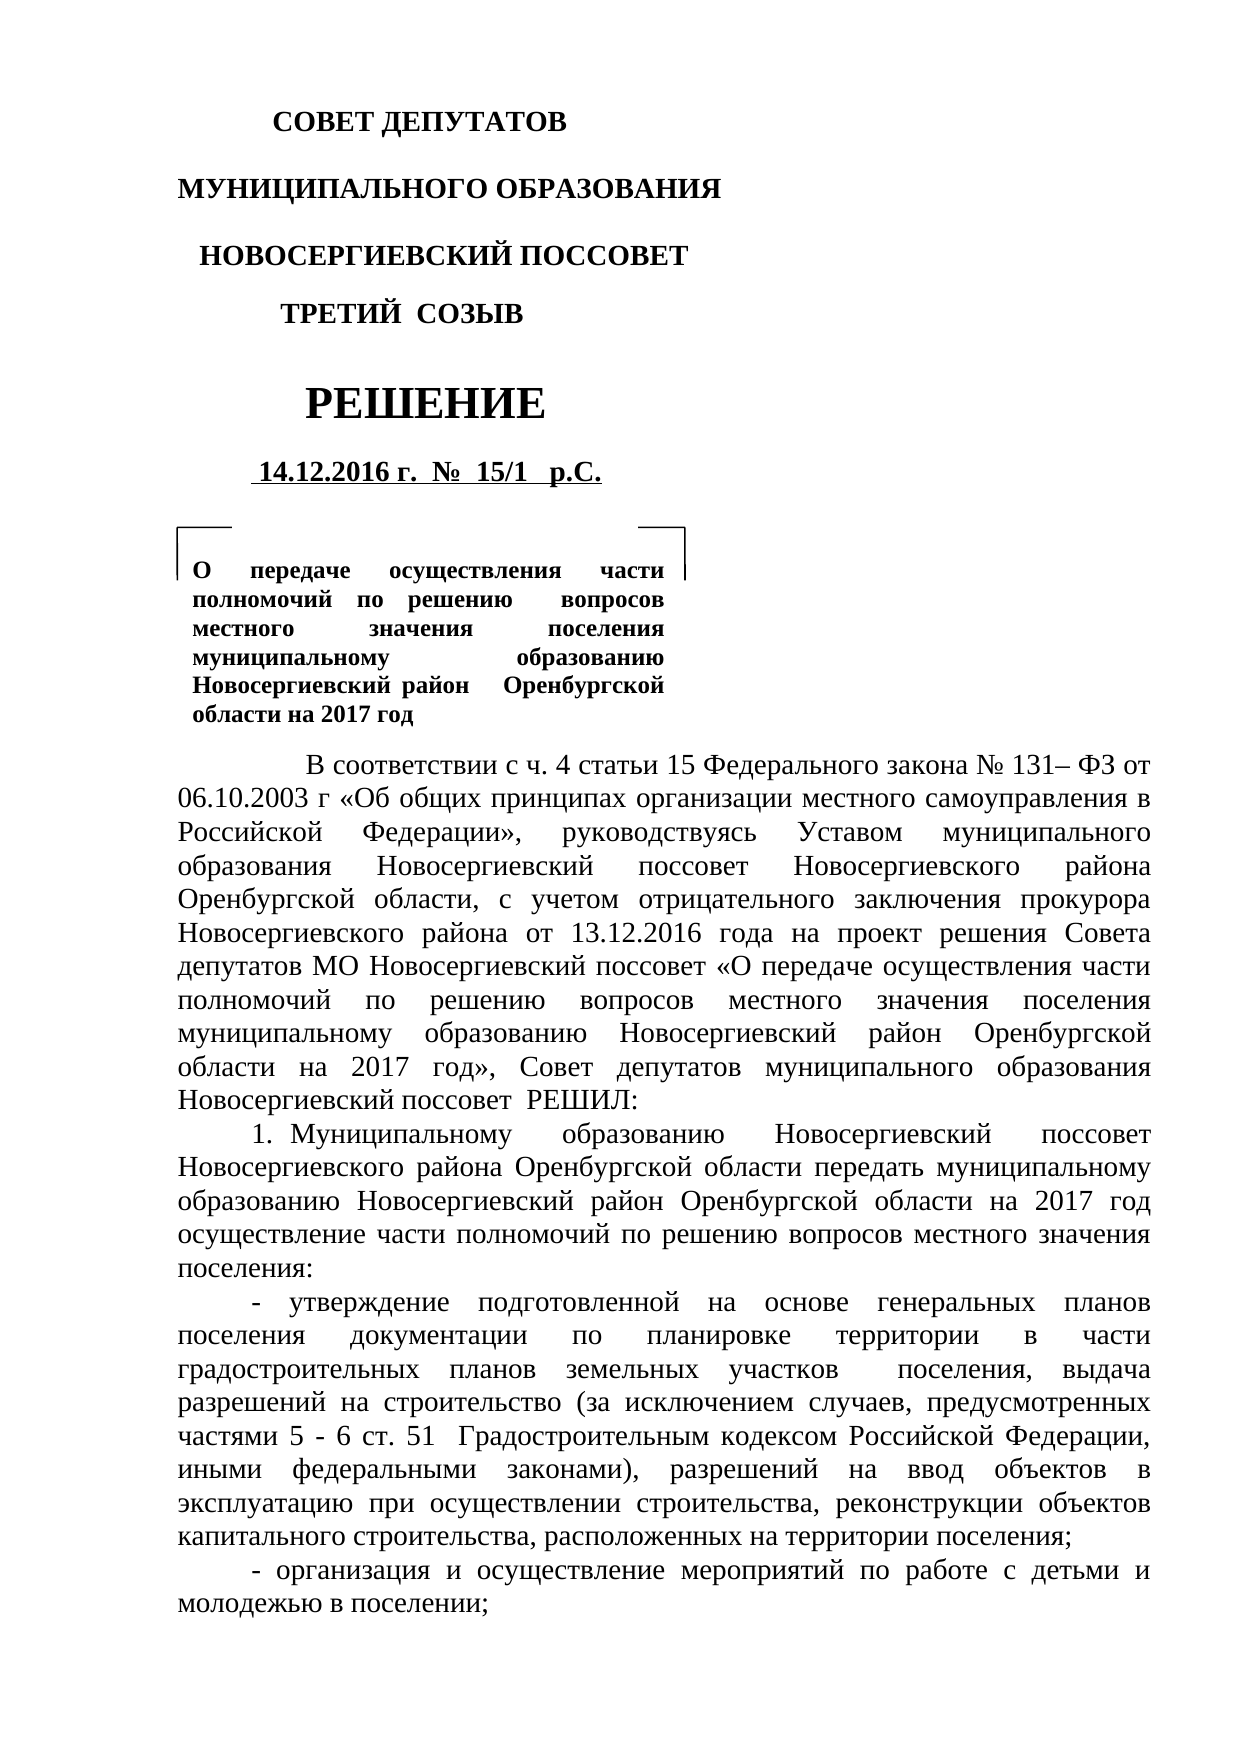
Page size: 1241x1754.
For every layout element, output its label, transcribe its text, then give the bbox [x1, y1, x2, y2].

title СОВЕТ ДЕПУТАТОВ [177, 104, 1152, 137]
title МУНИЦИПАЛЬНОГО ОБРАЗОВАНИЯ [177, 171, 1152, 204]
title РЕШЕНИЕ [177, 376, 1152, 429]
title О передаче осуществления части полномочий по решению вопросов местного значения поселения муниципальному образованию Новосергиевский район Оренбургской области на 2017 год [192, 555, 664, 728]
subtitle 14.12.2016 г. № 15/1 р.С. [251, 454, 1152, 487]
text В соответствии с ч. 4 статьи 15 Федерального закона № 131– ФЗ от 06.10.2003 г «Об общих принципах организации местного самоуправления в Российской Федерации», руководствуясь Уставом муниципального образования Новосергиевский поссовет Новосергиевского района Оренбургской области, с учетом отрицательного заключения прокурора Новосергиевского района от 13.12.2016 года на проект решения Совета депутатов МО Новосергиевский поссовет «О передаче осуществления части полномочий по решению вопросов местного значения поселения муниципальному образованию Новосергиевский район Оренбургской области на 2017 год», Совет депутатов муниципального образования Новосергиевский поссовет РЕШИЛ: [177, 747, 1152, 1116]
list Муниципальному образованию Новосергиевский поссовет Новосергиевского района Оренбургской области передать муниципальному образованию Новосергиевский район Оренбургской области на 2017 год осуществление части полномочий по решению вопросов местного значения поселения: [177, 1116, 1152, 1284]
subtitle ТРЕТИЙ СОЗЫВ [251, 296, 1152, 330]
title НОВОСЕРГИЕВСКИЙ ПОССОВЕТ [177, 238, 1152, 271]
text - организация и осуществление мероприятий по работе с детьми и молодежью в поселении; [177, 1552, 1152, 1619]
text - утверждение подготовленной на основе генеральных планов поселения документации по планировке территории в части градостроительных планов земельных участков поселения, выдача разрешений на строительство (за исключением случаев, предусмотренных частями 5 - 6 ст. 51 Градостроительным кодексом Российской Федерации, иными федеральными законами), разрешений на ввод объектов в эксплуатацию при осуществлении строительства, реконструкции объектов капитального строительства, расположенных на территории поселения; [177, 1284, 1152, 1552]
